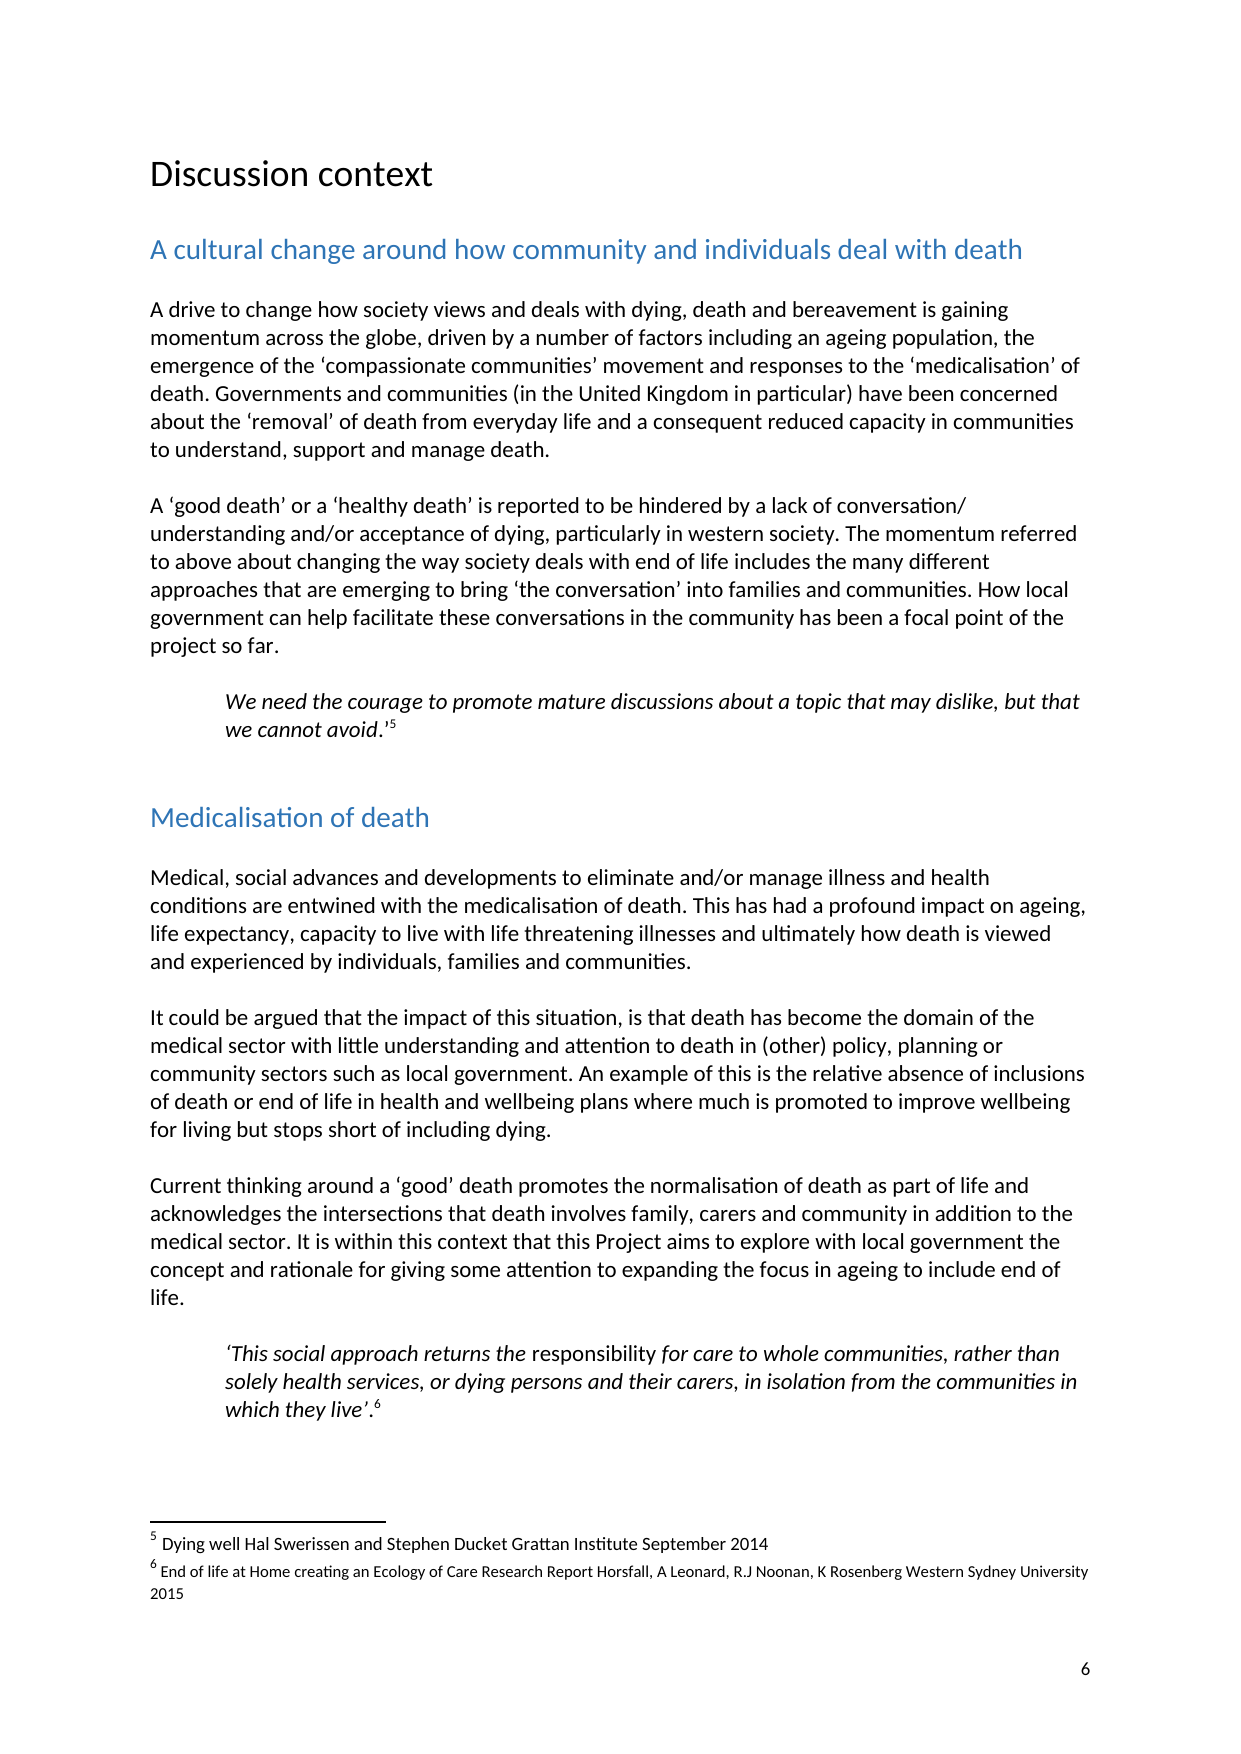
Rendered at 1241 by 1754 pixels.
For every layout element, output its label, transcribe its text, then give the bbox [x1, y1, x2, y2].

text Current thinking around a ‘good’ death promotes the normalisation of death as part of life and acknowledges the intersections that death involves family, carers and community in addition to the medical sector. It is within this context that this Project aims to explore with local government the concept and rationale for giving some attention to expanding the focus in ageing to include end of life. [150, 1171, 1090, 1311]
text We need the courage to promote mature discussions about a topic that may dislike, but that we cannot avoid.’ [225, 687, 1090, 743]
text A drive to change how society views and deals with dying, death and bereavement is gaining momentum across the globe, driven by a number of factors including an ageing population, the emergence of the ‘compassionate communities’ movement and responses to the ‘medicalisation’ of death. Governments and communities (in the United Kingdom in particular) have been concerned about the ‘removal’ of death from everyday life and a consequent reduced capacity in communities to understand, support and manage death. [150, 295, 1090, 463]
text Medical, social advances and developments to eliminate and/or manage illness and health conditions are entwined with the medicalisation of death. This has had a profound impact on ageing, life expectancy, capacity to live with life threatening illnesses and ultimately how death is viewed and experienced by individuals, families and communities. [150, 863, 1090, 975]
text A ‘good death’ or a ‘healthy death’ is reported to be hindered by a lack of conversation/ understanding and/or acceptance of dying, particularly in western society. The momentum referred to above about changing the way society deals with end of life includes the many different approaches that are emerging to bring ‘the conversation’ into families and communities. How local government can help facilitate these conversations in the community has been a focal point of the project so far. [150, 491, 1090, 659]
subtitle A cultural change around how community and individuals deal with death [150, 231, 1090, 267]
subtitle Medicalisation of death [150, 799, 1090, 835]
text It could be argued that the impact of this situation, is that death has become the domain of the medical sector with little understanding and attention to death in (other) policy, planning or community sectors such as local government. An example of this is the relative absence of inclusions of death or end of life in health and wellbeing plans where much is promoted to improve wellbeing for living but stops short of including dying. [150, 1003, 1090, 1143]
subtitle Discussion context [150, 150, 1090, 196]
text ‘This social approach returns the responsibility for care to whole communities, rather than solely health services, or dying persons and their carers, in isolation from the communities in which they live’. [225, 1339, 1090, 1423]
